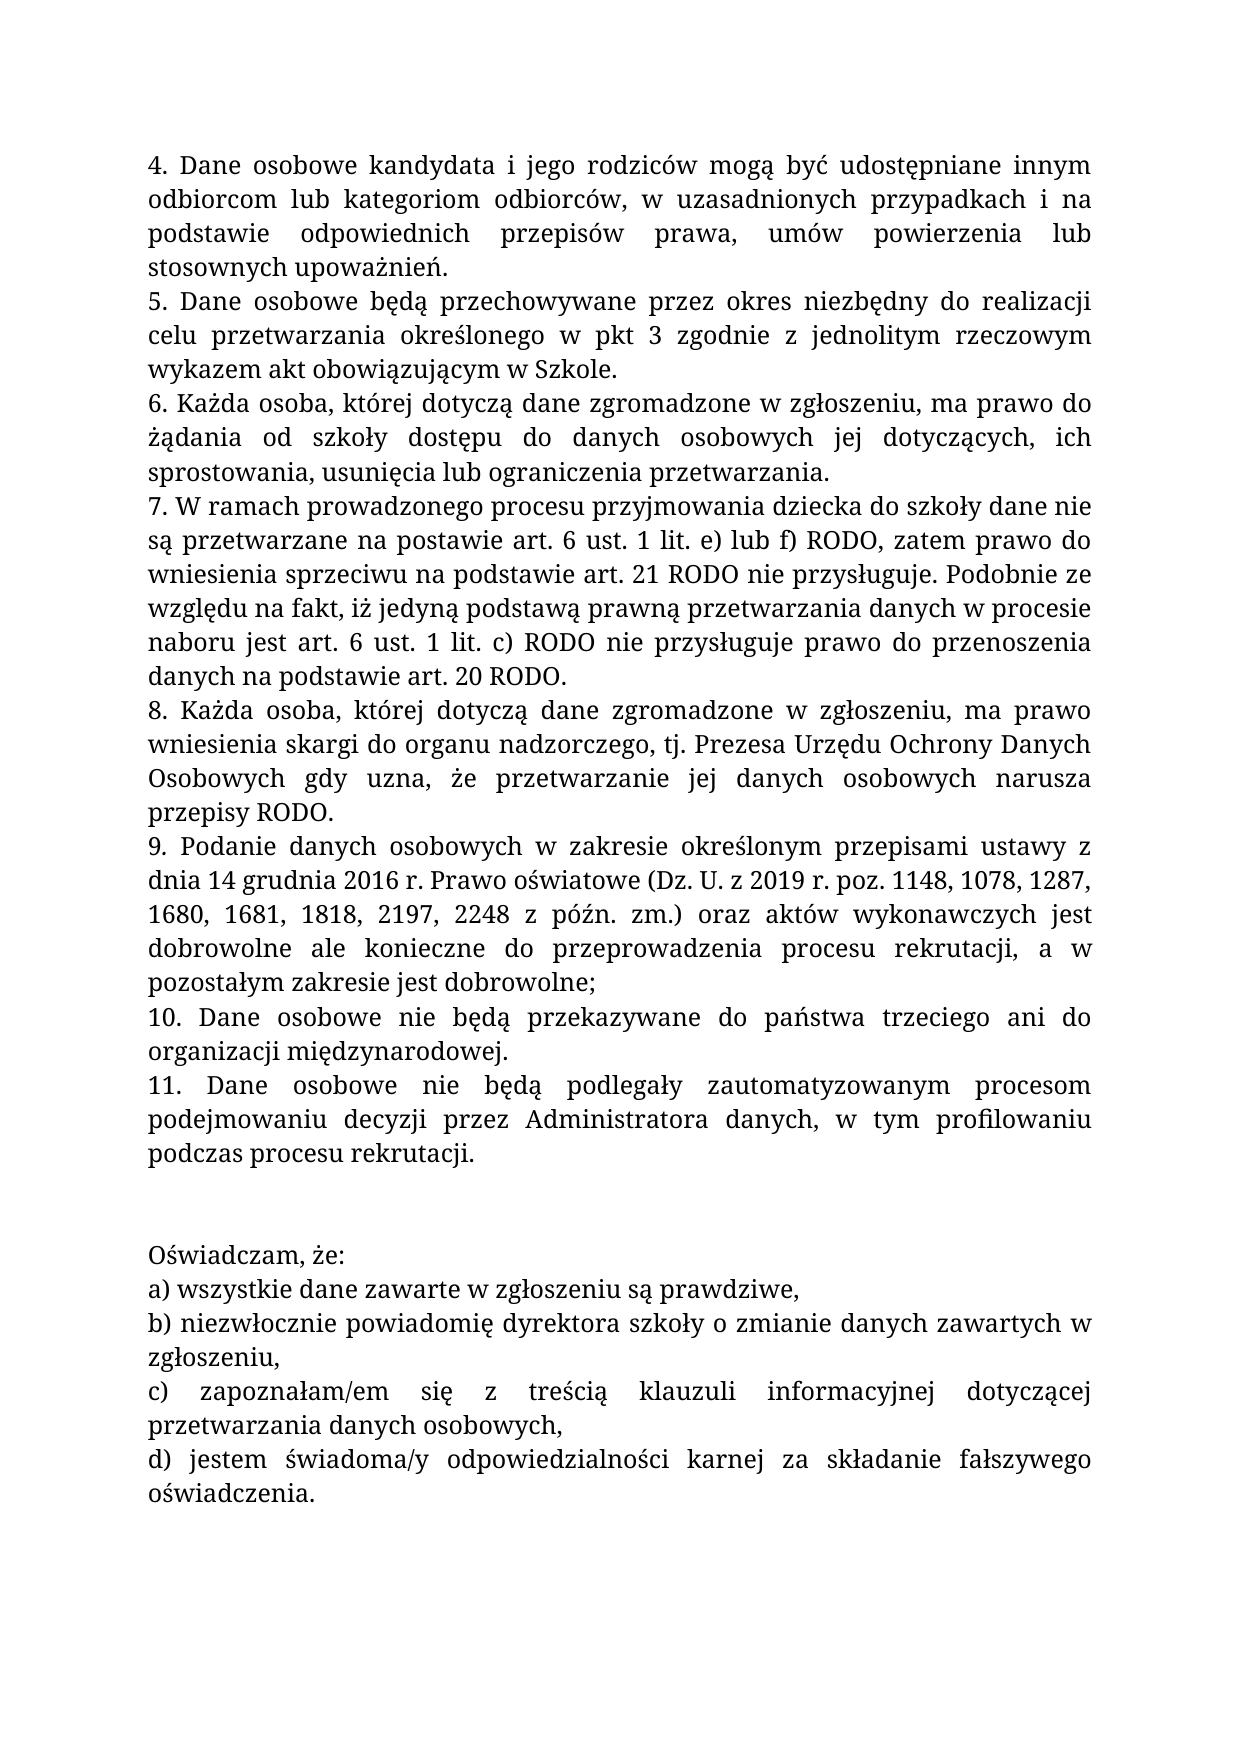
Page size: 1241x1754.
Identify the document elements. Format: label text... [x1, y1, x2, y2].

text 9. Podanie danych osobowych w zakresie określonym przepisami ustawy z dnia 14 grudnia 2016 r. Prawo oświatowe (Dz. U. z 2019 r. poz. 1148, 1078, 1287, 1680, 1681, 1818, 2197, 2248 z późn. zm.) oraz aktów wykonawczych jest dobrowolne ale konieczne do przeprowadzenia procesu rekrutacji, a w pozostałym zakresie jest dobrowolne; [148, 863, 1093, 931]
text 7. W ramach prowadzonego procesu przyjmowania dziecka do szkoły dane nie są przetwarzane na postawie art. 6 ust. 1 lit. e) lub f) RODO, zatem prawo do wniesienia sprzeciwu na podstawie art. 21 RODO nie przysługuje. Podobnie ze względu na fakt, iż jedyną podstawą prawną przetwarzania danych w procesie naboru jest art. 6 ust. 1 lit. c) RODO nie przysługuje prawo do przenoszenia danych na podstawie art. 20 RODO. [148, 488, 1093, 693]
text d) jestem świadoma/y odpowiedzialności karnej za składanie fałszywego oświadczenia. [148, 1442, 1093, 1510]
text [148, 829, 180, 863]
text c) zapoznałam/em się z treścią klauzuli informacyjnej dotyczącej przetwarzania danych osobowych, [148, 1374, 1093, 1442]
text a) wszystkie dane zawarte w zgłoszeniu są prawdziwe, [148, 1272, 1093, 1306]
text b) niezwłocznie powiadomię dyrektora szkoły o zmianie danych zawartych w zgłoszeniu, [148, 1306, 1093, 1374]
text 9. Podanie danych osobowych w zakresie określonym przepisami ustawy z dnia 14 grudnia 2016 r. Prawo oświatowe (Dz. U. z 2019 r. poz. 1148, 1078, 1287, 1680, 1681, 1818, 2197, 2248 z późn. zm.) oraz aktów wykonawczych jest dobrowolne ale konieczne do przeprowadzenia procesu rekrutacji, a w pozostałym zakresie jest dobrowolne; [148, 931, 1093, 999]
text 4. Dane osobowe kandydata i jego rodziców mogą być udostępniane innym odbiorcom lub kategoriom odbiorców, w uzasadnionych przypadkach i na podstawie odpowiednich przepisów prawa, umów powierzenia lub stosownych upoważnień. [148, 148, 1093, 284]
text 11. Dane osobowe nie będą podlegały zautomatyzowanym procesom podejmowaniu decyzji przez Administratora danych, w tym profilowaniu podczas procesu rekrutacji. [148, 1067, 1093, 1169]
text Oświadczam, że: [148, 1238, 1093, 1272]
text 8. Każda osoba, której dotyczą dane zgromadzone w zgłoszeniu, ma prawo wniesienia skargi do organu nadzorczego, tj. Prezesa Urzędu Ochrony Danych Osobowych gdy uzna, że przetwarzanie jej danych osobowych narusza przepisy RODO. [148, 693, 1093, 829]
text 5. Dane osobowe będą przechowywane przez okres niezbędny do realizacji celu przetwarzania określonego w pkt 3 zgodnie z jednolitym rzeczowym wykazem akt obowiązującym w Szkole. [148, 284, 1093, 386]
text 10. Dane osobowe nie będą przekazywane do państwa trzeciego ani do organizacji międzynarodowej. [148, 999, 1093, 1067]
text 6. Każda osoba, której dotyczą dane zgromadzone w zgłoszeniu, ma prawo do żądania od szkoły dostępu do danych osobowych jej dotyczących, ich sprostowania, usunięcia lub ograniczenia przetwarzania. [148, 386, 1093, 488]
